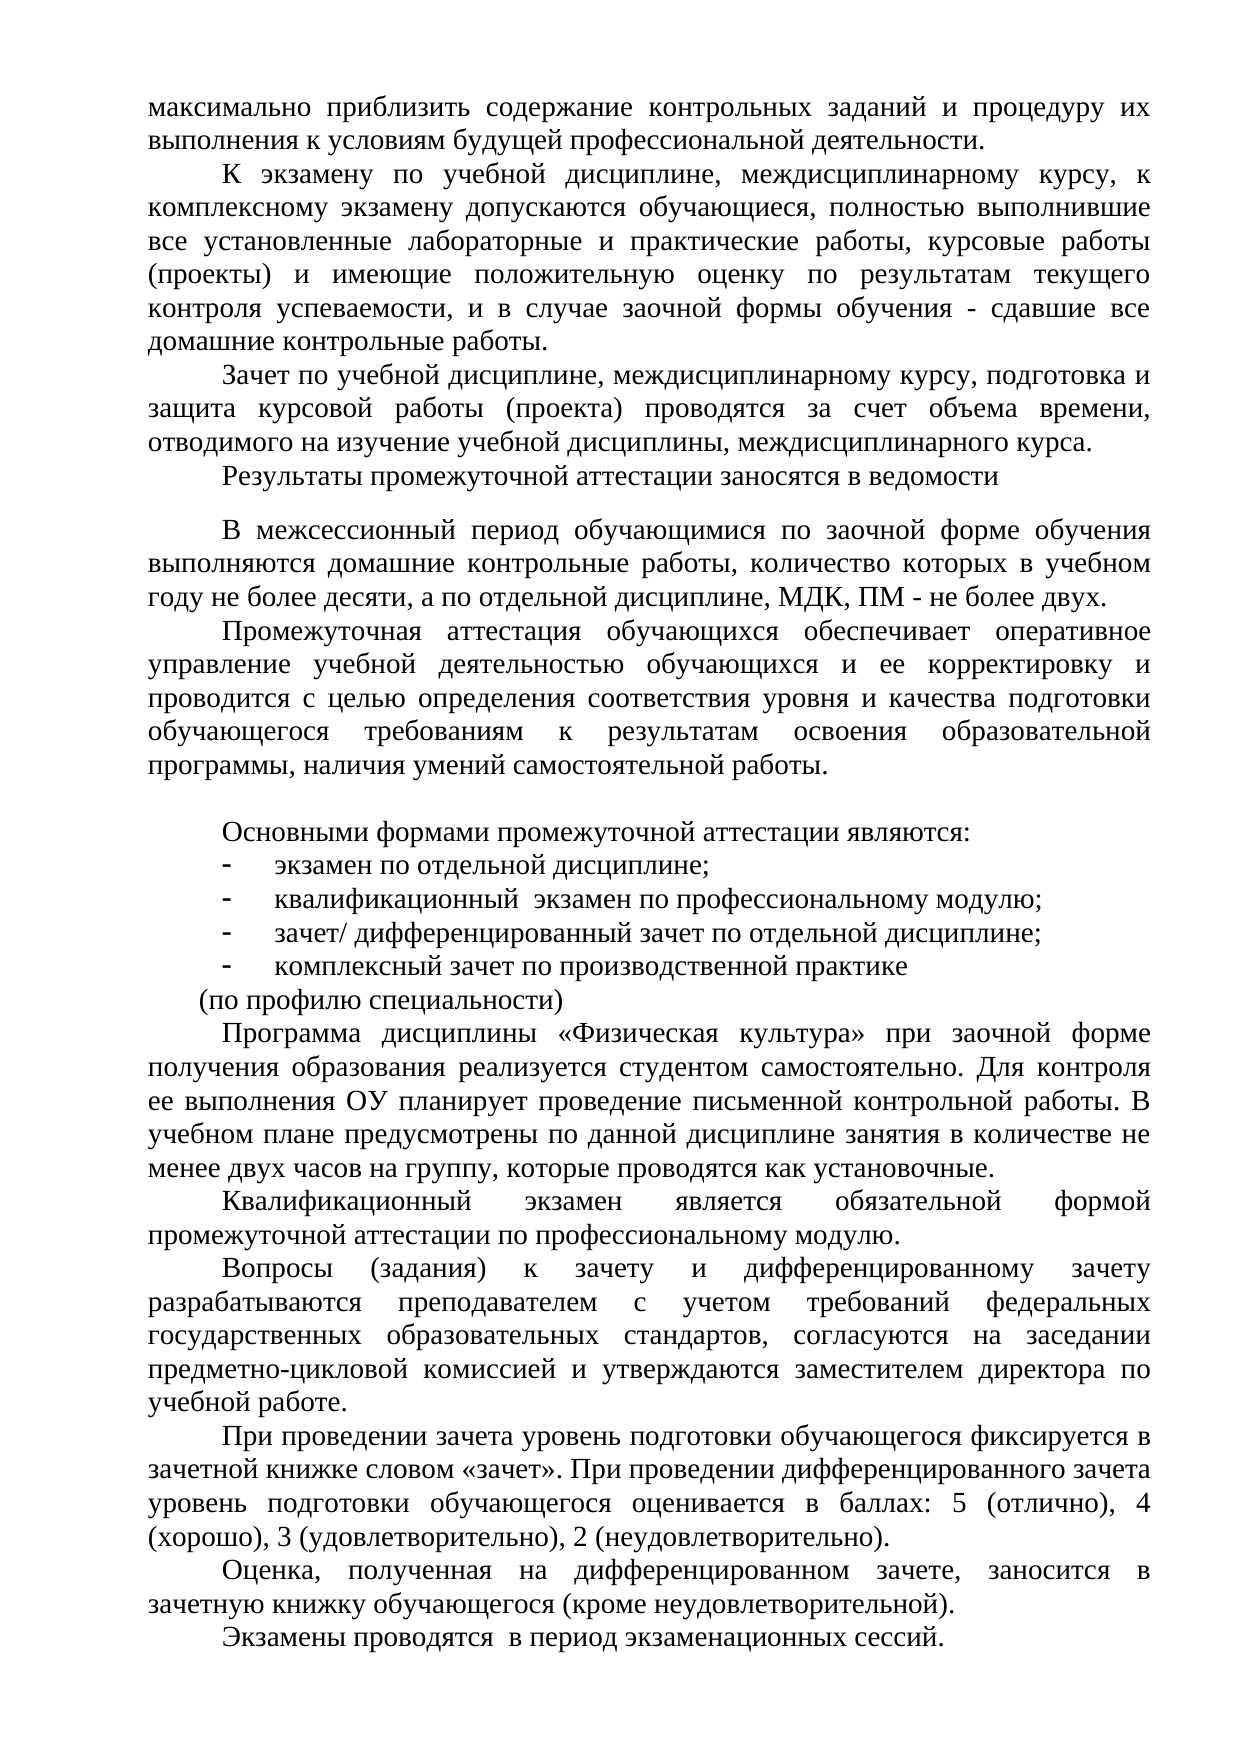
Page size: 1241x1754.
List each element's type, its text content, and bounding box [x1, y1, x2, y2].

text Результаты промежуточной аттестации заносятся в ведомости [148, 458, 1152, 491]
list комплексный зачет по производственной практике [148, 948, 1152, 982]
text К экзамену по учебной дисциплине, междисциплинарному курсу, к комплексному экзамену допускаются обучающиеся, полностью выполнившие все установленные лабораторные и практические работы, курсовые работы (проекты) и имеющие положительную оценку по результатам текущего контроля успеваемости, и в случае заочной формы обучения - сдавшие все домашние контрольные работы. [148, 156, 1152, 357]
list экзамен по отдельной дисциплине; [148, 847, 1152, 881]
text В межсессионный период обучающимися по заочной форме обучения выполняются домашние контрольные работы, количество которых в учебном году не более десяти, а по отдельной дисциплине, МДК, ПМ - не более двух. [148, 512, 1152, 613]
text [148, 89, 1152, 156]
text Экзамены проводятся в период экзаменационных сессий. [148, 1619, 1152, 1653]
list квалификационный экзамен по профессиональному модулю; [148, 881, 1152, 915]
text (по профилю специальности) [148, 982, 1152, 1016]
text Программа дисциплины «Физическая культура» при заочной форме получения образования реализуется студентом самостоятельно. Для контроля ее выполнения ОУ планирует проведение письменной контрольной работы. В учебном плане предусмотрены по данной дисциплине занятия в количестве не менее двух часов на группу, которые проводятся как установочные. [148, 1016, 1152, 1183]
list зачет/ дифференцированный зачет по отдельной дисциплине; [148, 915, 1152, 948]
text Вопросы (задания) к зачету и дифференцированному зачету разрабатываются преподавателем с учетом требований федеральных государственных образовательных стандартов, согласуются на заседании предметно-цикловой комиссией и утверждаются заместителем директора по учебной работе. [148, 1250, 1152, 1418]
text При проведении зачета уровень подготовки обучающегося фиксируется в зачетной книжке словом «зачет». При проведении дифференцированного зачета уровень подготовки обучающегося оценивается в баллах: 5 (отлично), 4 (хорошо), 3 (удовлетворительно), 2 (неудовлетворительно). [148, 1418, 1152, 1552]
text Зачет по учебной дисциплине, междисциплинарному курсу, подготовка и защита курсовой работы (проекта) проводятся за счет объема времени, отводимого на изучение учебной дисциплины, междисциплинарного курса. [148, 357, 1152, 458]
text Квалификационный экзамен является обязательной формой промежуточной аттестации по профессиональному модулю. [148, 1183, 1152, 1250]
text Оценка, полученная на дифференцированном зачете, заносится в зачетную книжку обучающегося (кроме неудовлетворительной). [148, 1552, 1152, 1619]
text Основными формами промежуточной аттестации являются: [148, 814, 1152, 847]
text Промежуточная аттестация обучающихся обеспечивает оперативное управление учебной деятельностью обучающихся и ее корректировку и проводится с целью определения соответствия уровня и качества подготовки обучающегося требованиям к результатам освоения образовательной программы, наличия умений самостоятельной работы. [148, 613, 1152, 780]
